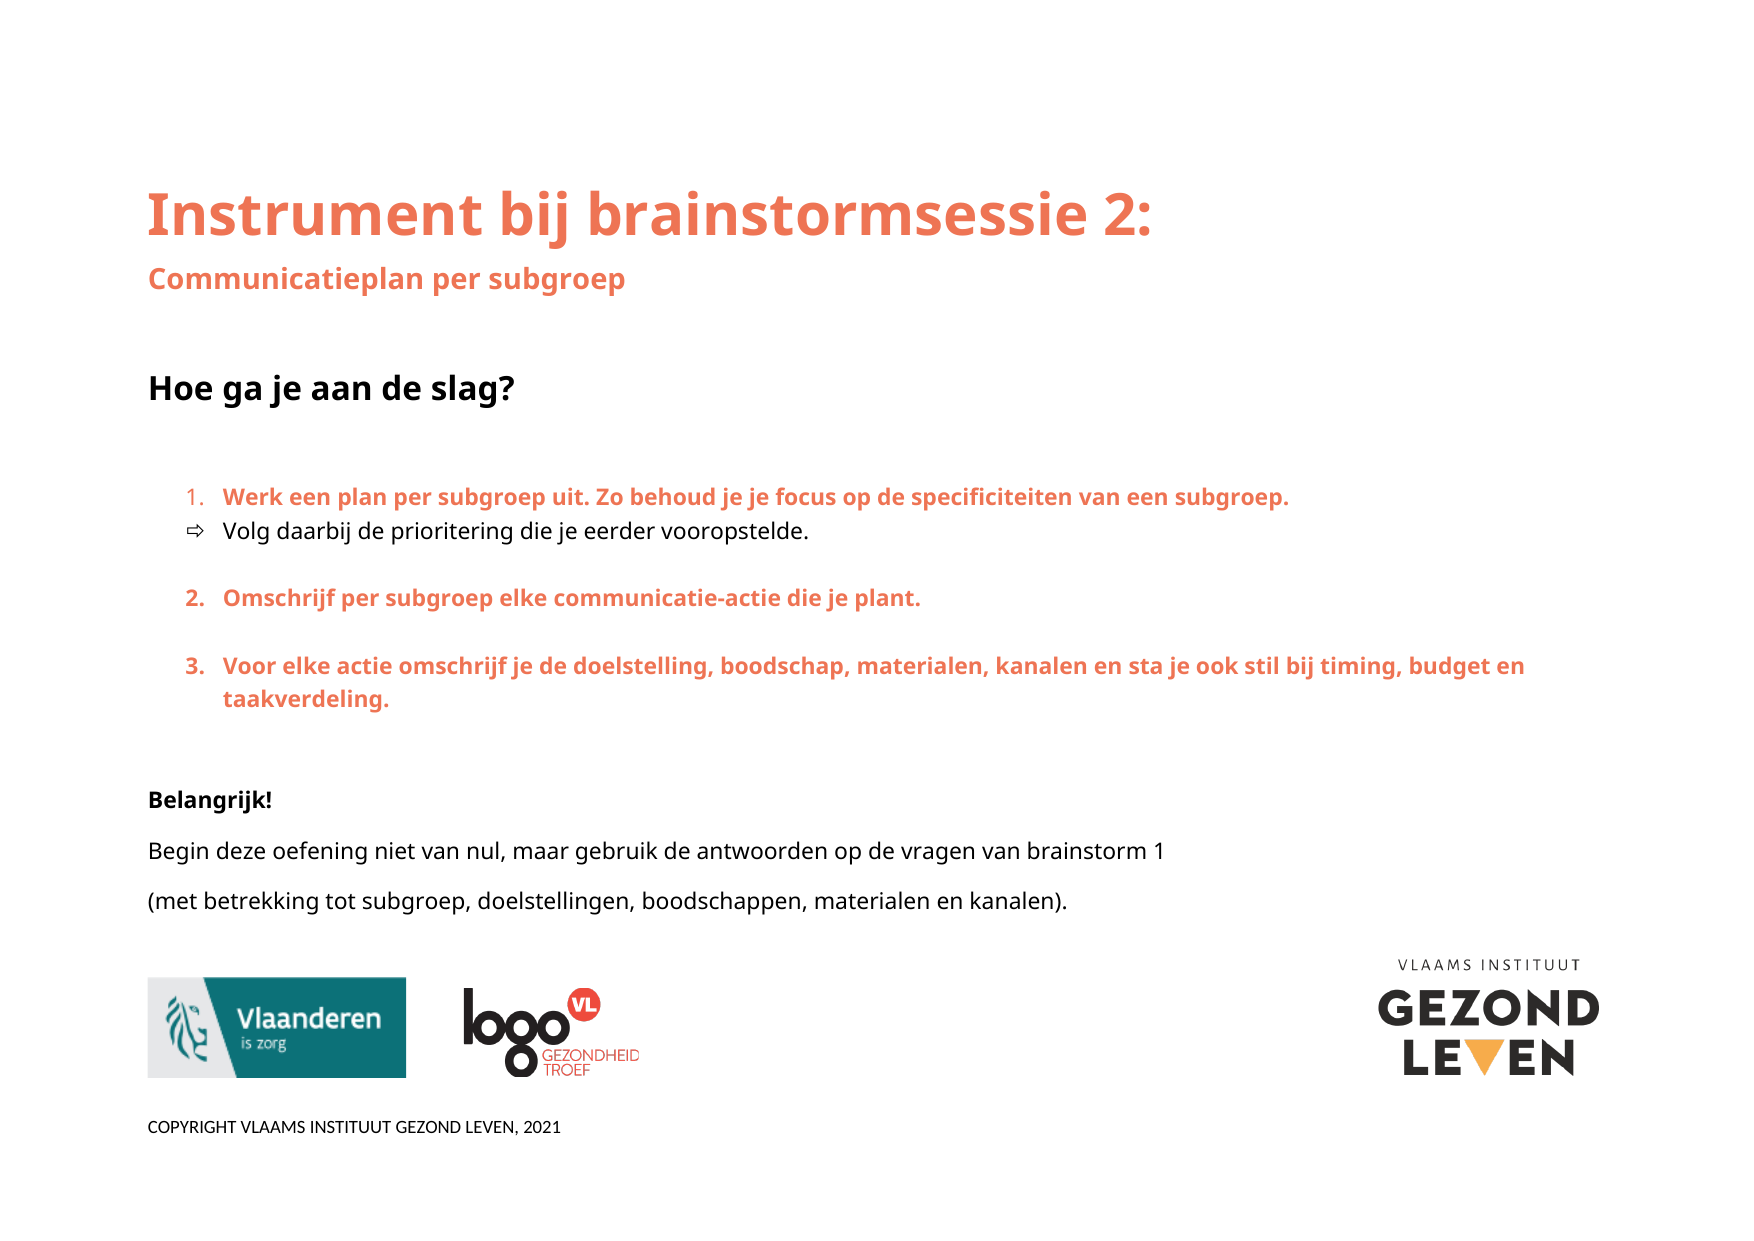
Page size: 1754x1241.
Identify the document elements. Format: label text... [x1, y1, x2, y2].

text (met betrekking tot subgroep, doelstellingen, boodschappen, materialen en kanalen). [148, 885, 1606, 916]
list Voor elke actie omschrijf je de doelstelling, boodschap, materialen, kanalen en sta je ook stil bij timing, budget en taakverdeling. [185, 649, 1606, 714]
text Begin deze oefening niet van nul, maar gebruik de antwoorden op de vragen van brainstorm 1 [148, 834, 1606, 866]
text Communicatieplan per subgroep [148, 258, 1606, 298]
list Werk een plan per subgroep uit. Zo behoud je je focus op de specificiteiten van een subgroep. [185, 481, 1606, 512]
subtitle Instrument bij brainstormsessie 2: [148, 173, 1606, 252]
list Omschrijf per subgroep elke communicatie-actie die je plant. [185, 582, 1606, 613]
text Hoe ga je aan de slag? [148, 365, 1606, 410]
text Belangrijk! [148, 784, 1606, 815]
list Volg daarbij de prioritering die je eerder vooropstelde. [185, 514, 1606, 546]
